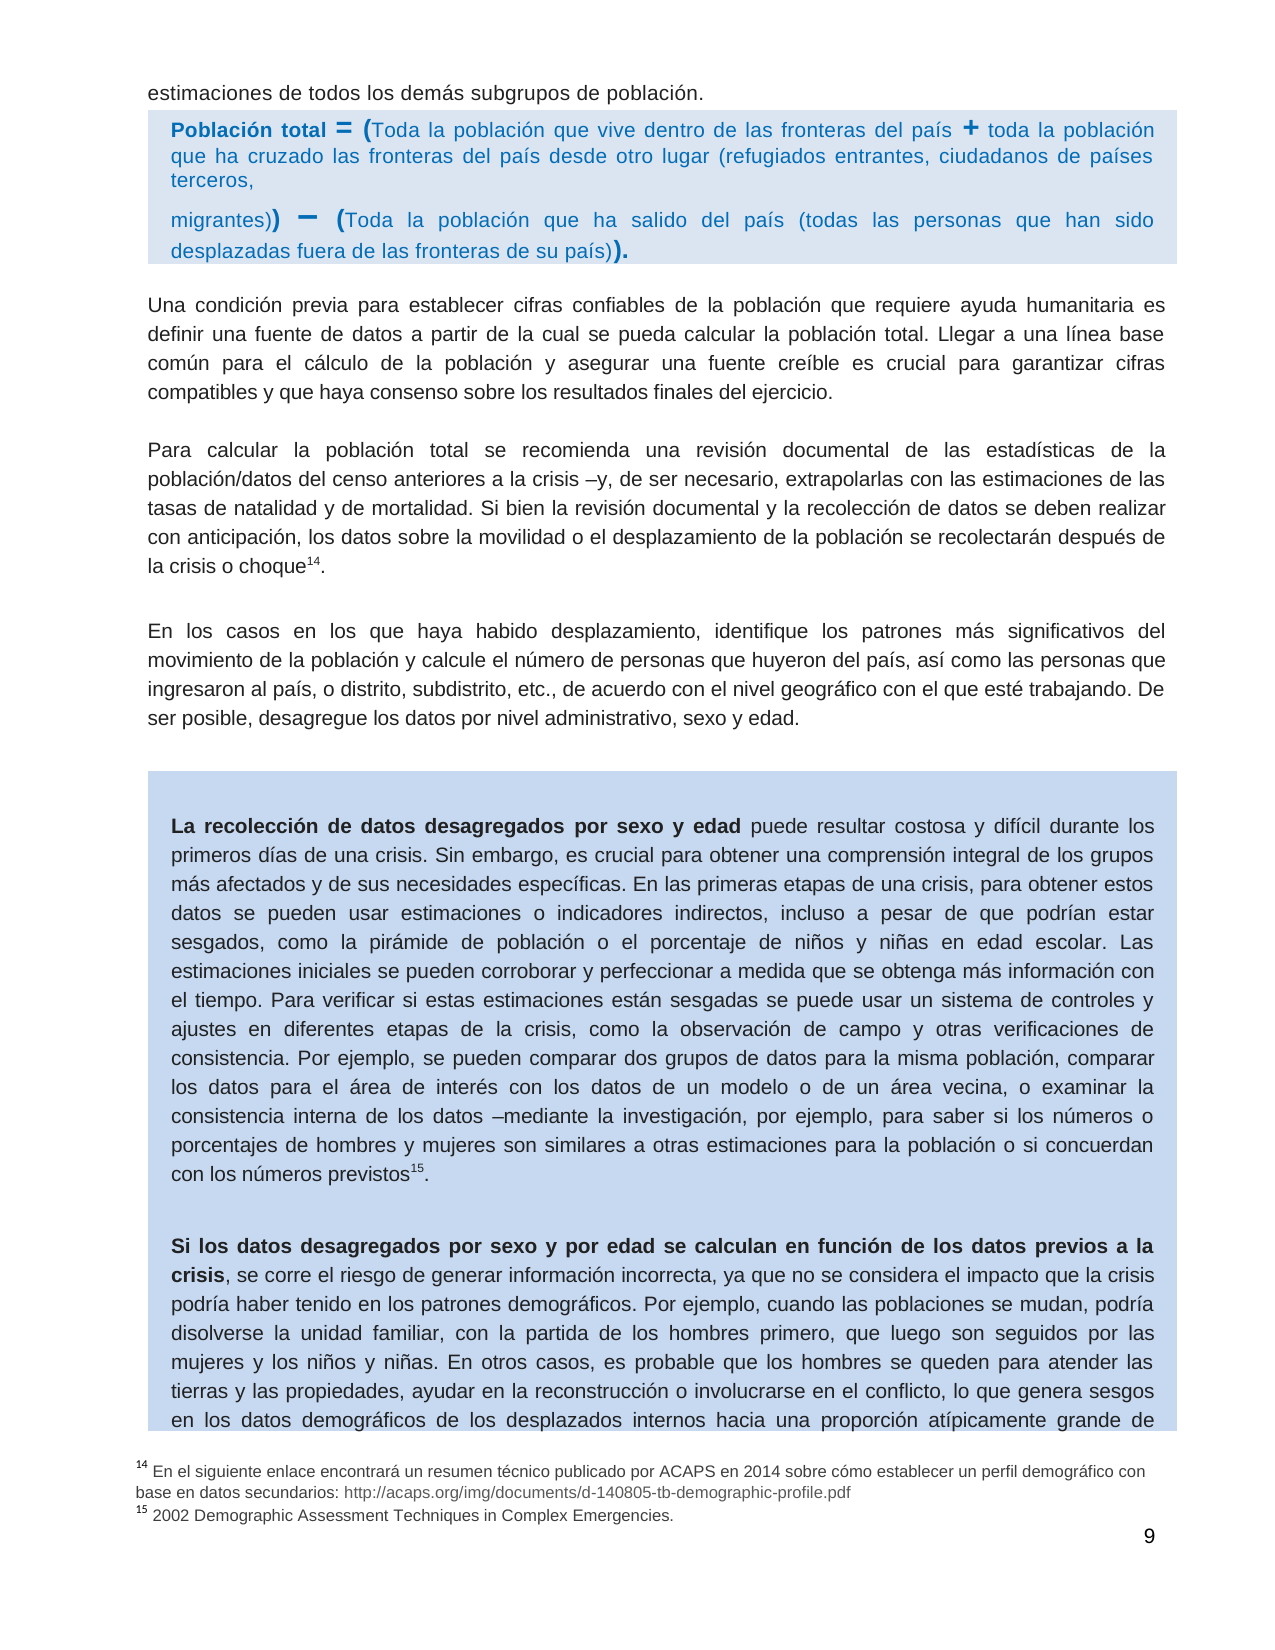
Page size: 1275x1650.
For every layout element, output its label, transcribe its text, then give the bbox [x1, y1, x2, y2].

text Una condición previa para establecer cifras confiables de la población que requiere ayuda humanitaria es definir una fuente de datos a partir de la cual se pueda calcular la población total. Llegar a una línea base común para el cálculo de la población y asegurar una fuente creíble es crucial para garantizar cifras compatibles y que haya consenso sobre los resultados finales del ejercicio. [147, 293, 1167, 404]
text En los casos en los que haya habido desplazamiento, identifique los patrones más significativos del movimiento de la población y calcule el número de personas que huyeron del país, así como las personas que ingresaron al país, o distrito, subdistrito, etc., de acuerdo con el nivel geográfico con el que esté trabajando. De ser posible, desagregue los datos por nivel administrativo, sexo y edad. [147, 619, 1166, 729]
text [147, 81, 1166, 105]
table_header Población total = (Toda la población que vive dentro de las fronteras del país + toda la población que ha cruzado las fronteras del país desde otro lugar (refugiados entrantes, ciudadanos de países terceros, migrantes)) – (Toda la población que ha salido del país (todas las personas que han sido desplazadas fuera de las fronteras de su país)). [148, 110, 1177, 264]
text Para calcular la población total se recomienda una revisión documental de las estadísticas de la población/datos del censo anteriores a la crisis –y, de ser necesario, extrapolarlas con las estimaciones de las tasas de natalidad y de mortalidad. Si bien la revisión documental y la recolección de datos se deben realizar con anticipación, los datos sobre la movilidad o el desplazamiento de la población se recolectarán después de la crisis o choque. [147, 438, 1167, 577]
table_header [148, 771, 1177, 1431]
